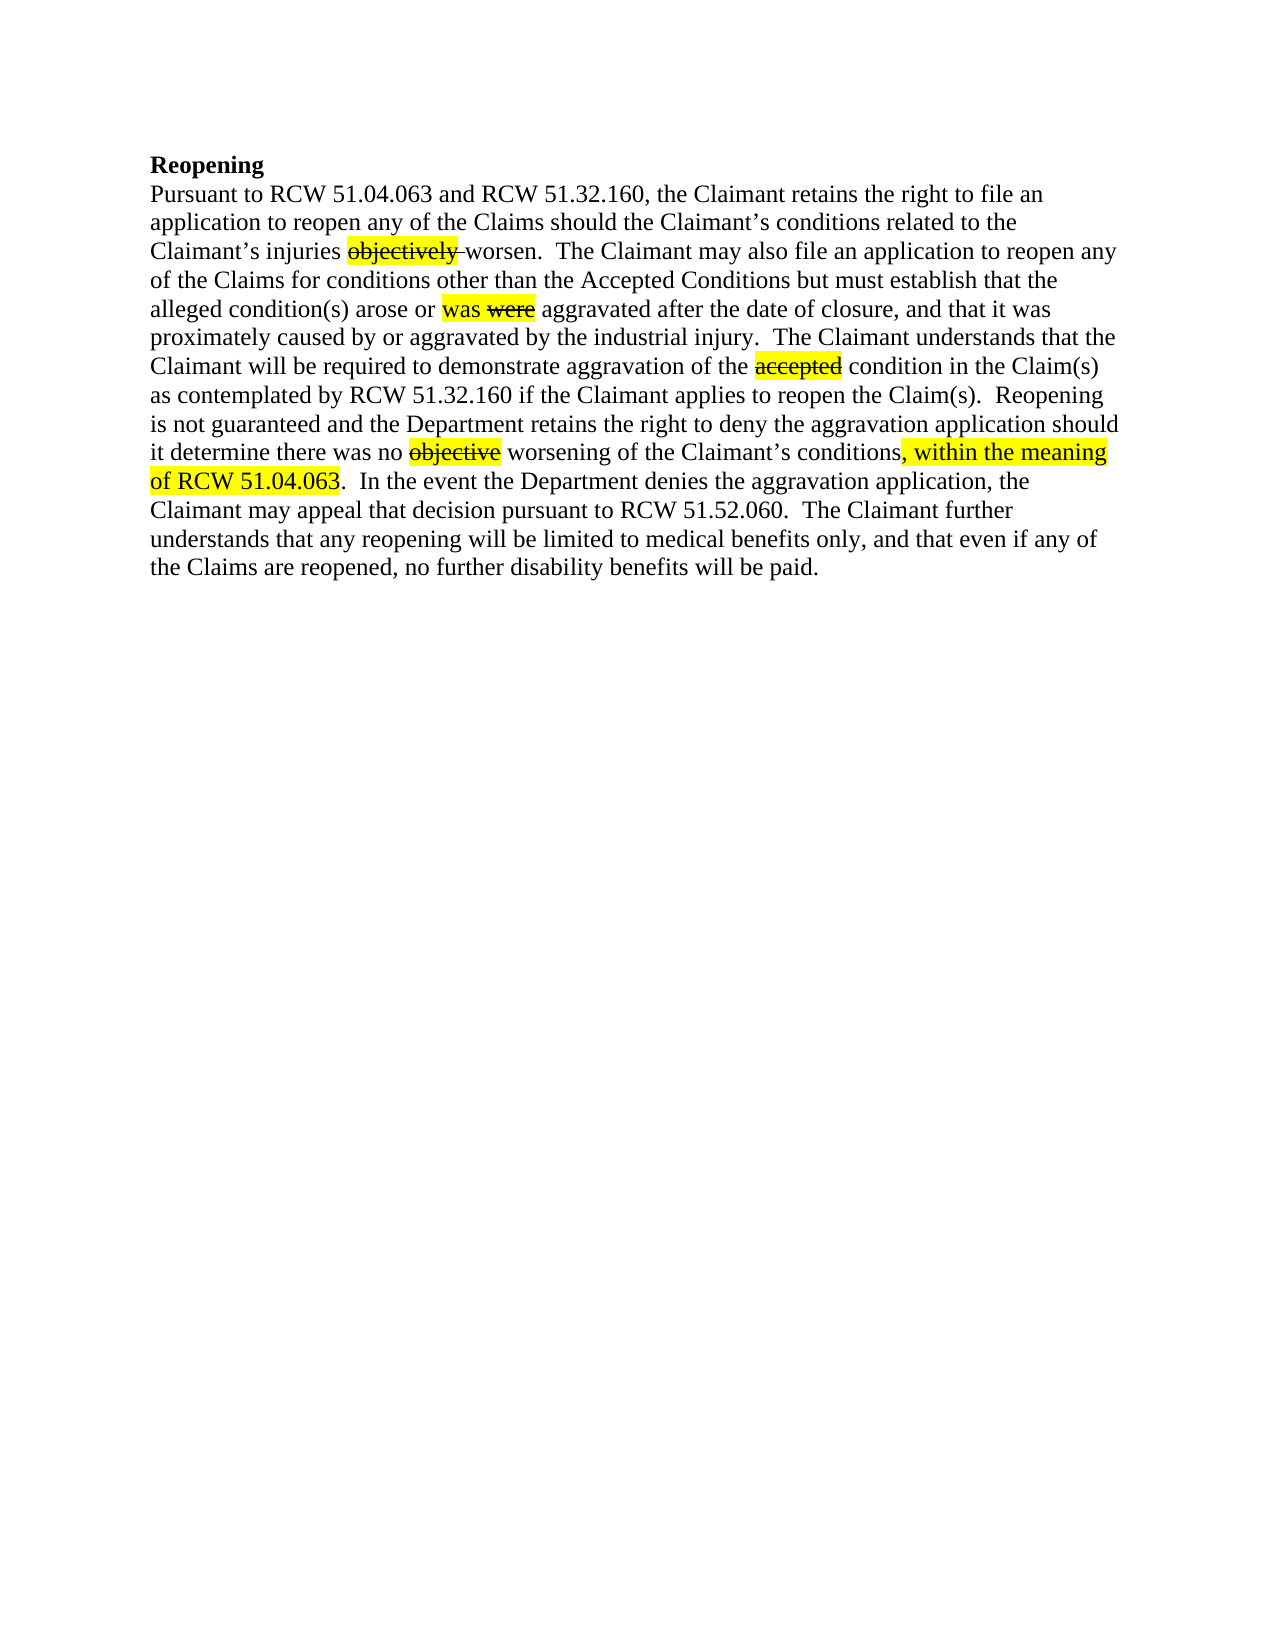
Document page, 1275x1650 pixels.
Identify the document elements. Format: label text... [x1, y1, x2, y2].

text Pursuant to RCW 51.04.063 and RCW 51.32.160, the Claimant retains the right to file an application to reopen any of the Claims should the Claimant’s conditions related to the Claimant’s injuries objectively worsen. The Claimant may also file an application to reopen any of the Claims for conditions other than the Accepted Conditions but must establish that the alleged condition(s) arose or was were aggravated after the date of closure, and that it was proximately caused by or aggravated by the industrial injury. The Claimant understands that the Claimant will be required to demonstrate aggravation of the accepted condition in the Claim(s) as contemplated by RCW 51.32.160 if the Claimant applies to reopen the Claim(s). Reopening is not guaranteed and the Department retains the right to deny the aggravation application should it determine there was no objective worsening of the Claimant’s conditions, within the meaning of RCW 51.04.063. In the event the Department denies the aggravation application, the Claimant may appeal that decision pursuant to RCW 51.52.060. The Claimant further understands that any reopening will be limited to medical benefits only, and that even if any of the Claims are reopened, no further disability benefits will be paid. [150, 179, 1125, 581]
text Reopening [150, 150, 1125, 179]
